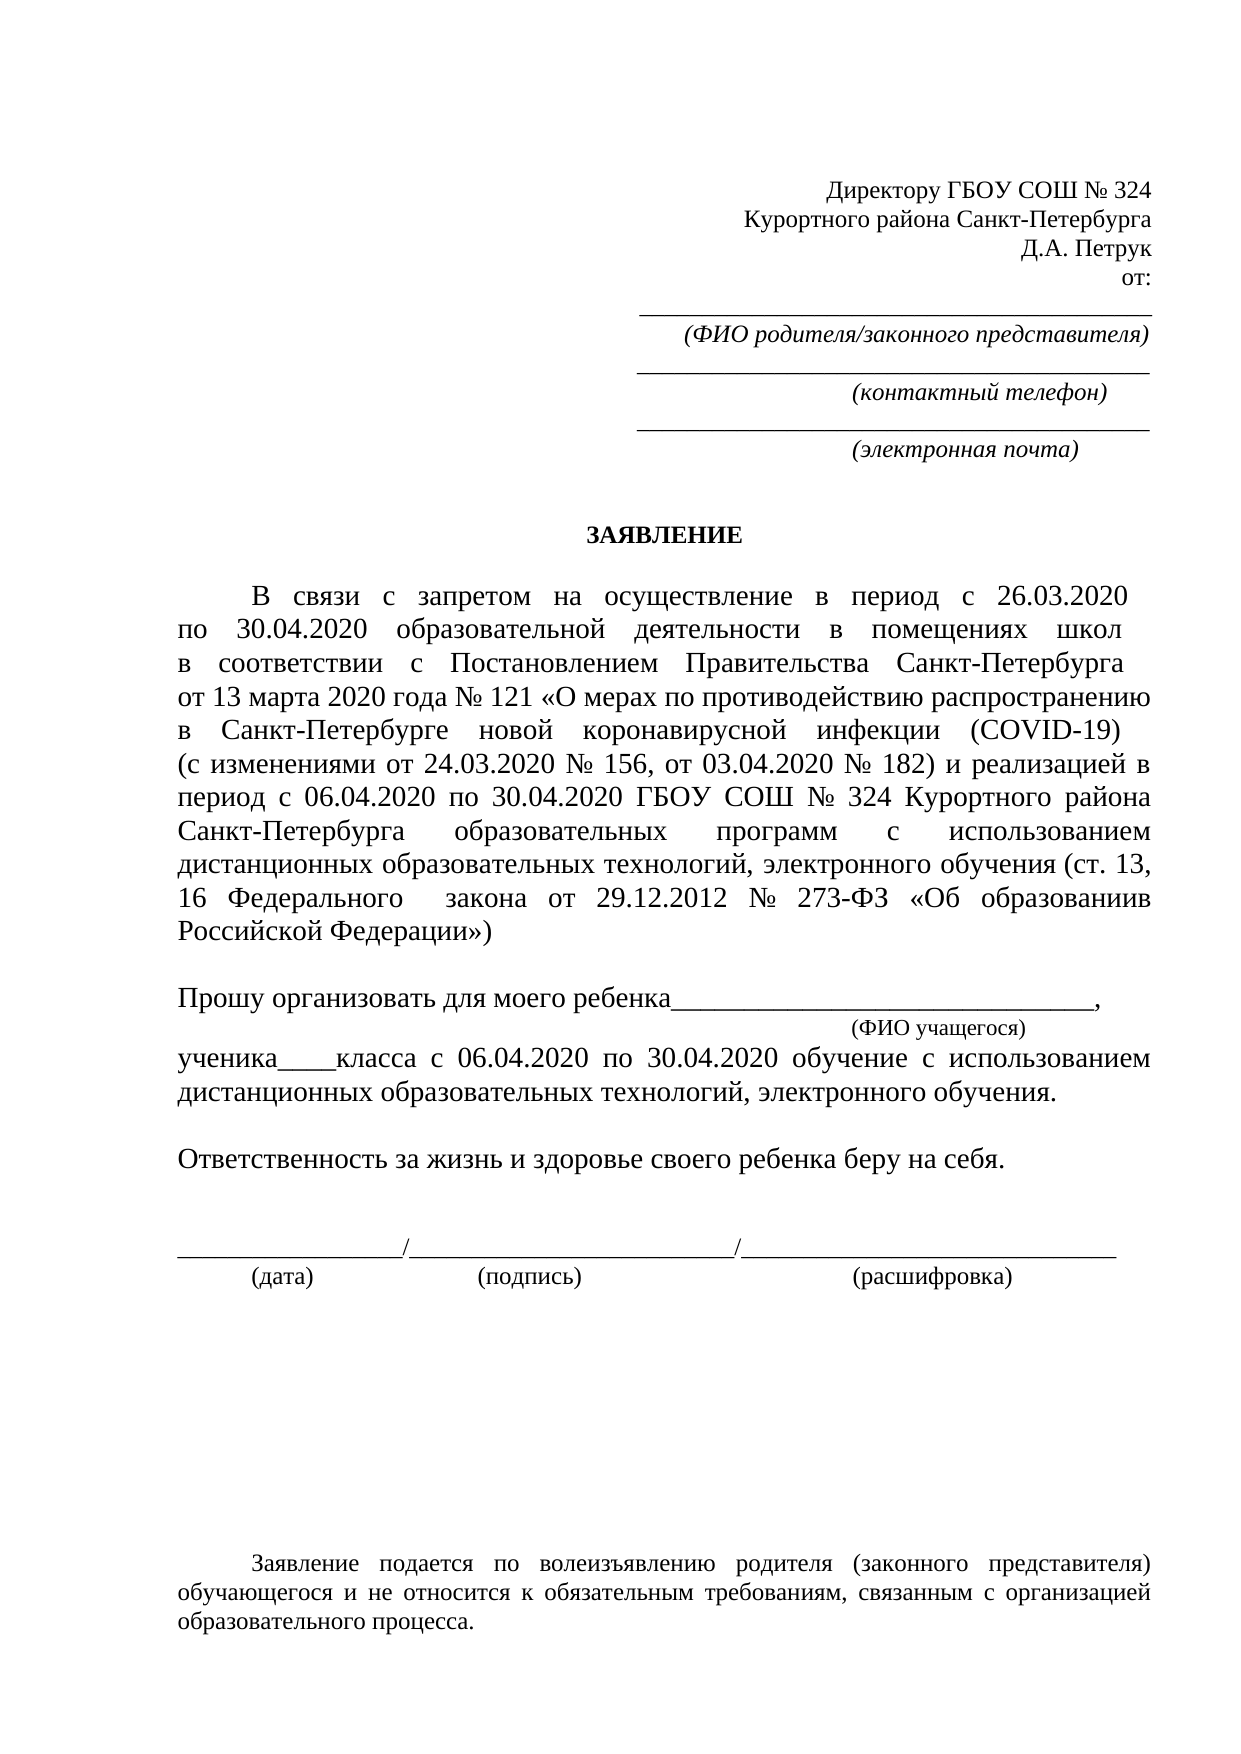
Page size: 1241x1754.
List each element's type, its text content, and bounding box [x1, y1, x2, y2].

text (электронная почта) [177, 434, 1152, 463]
text (дата) (подпись) (расшифровка) [177, 1261, 1152, 1290]
text _________________________________________ [177, 406, 1152, 434]
text Прошу организовать для моего ребенка_____________________________, [177, 981, 1152, 1014]
text _________________________________________ [177, 291, 1152, 319]
text В связи с запретом на осуществление в период с 26.03.2020 по 30.04.2020 образовательной деятельности в помещениях школ в соответствии с Постановлением Правительства Санкт-Петербурга от 13 марта 2020 года № 121 «О мерах по противодействию распространению в Санкт-Петербурге новой коронавирусной инфекции (COVID-19) (с изменениями от 24.03.2020 № 156, от 03.04.2020 № 182) и реализацией в период с 06.04.2020 по 30.04.2020 ГБОУ СОШ № 324 Курортного района Санкт-Петербурга образовательных программ с использованием дистанционных образовательных технологий, электронного обучения (ст. 13, 16 Федерального закона от 29.12.2012 № 273-ФЗ «Об образованиив Российской Федерации») [177, 578, 1152, 947]
text Заявление подается по волеизъявлению родителя (законного представителя) обучающегося и не относится к обязательным требованиям, связанным с организацией образовательного процесса. [177, 1548, 1152, 1635]
text (контактный телефон) [177, 377, 1152, 406]
text Ответственность за жизнь и здоровье своего ребенка беру на себя. [177, 1141, 1152, 1175]
text ЗАЯВЛЕНИЕ [177, 521, 1152, 549]
text __________________/__________________________/______________________________ [177, 1232, 1152, 1261]
text (ФИО учащегося) [177, 1014, 1152, 1041]
text _________________________________________ [177, 348, 1152, 377]
text Курортного района Санкт-Петербурга [177, 204, 1152, 233]
text Директору ГБОУ СОШ № 324 [177, 176, 1152, 204]
text (ФИО родителя/законного представителя) [177, 319, 1152, 348]
text ученика____класса с 06.04.2020 по 30.04.2020 обучение с использованием дистанционных образовательных технологий, электронного обучения. [177, 1041, 1152, 1108]
text Д.А. Петрук [177, 233, 1152, 262]
text от: [177, 262, 1152, 291]
